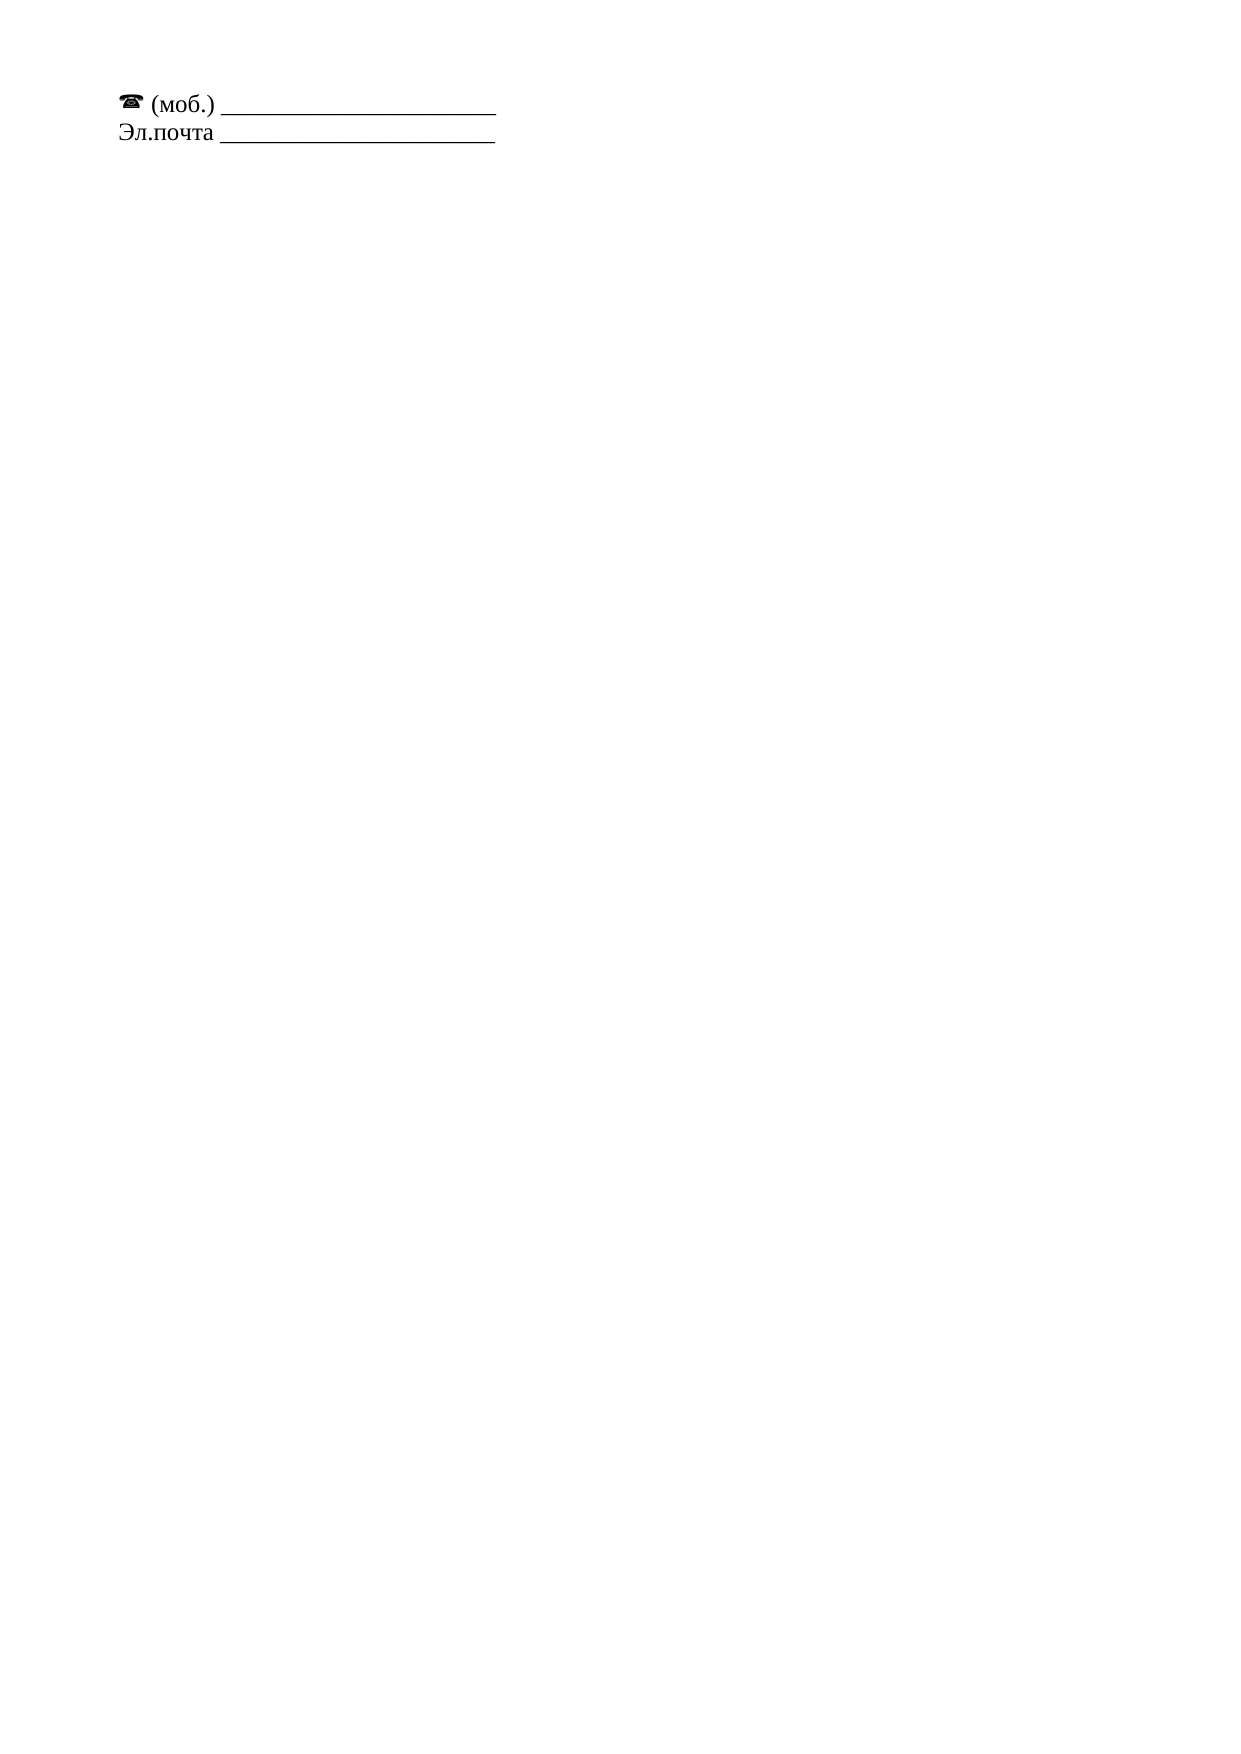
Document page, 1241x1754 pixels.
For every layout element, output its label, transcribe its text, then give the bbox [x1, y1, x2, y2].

text Эл.почта ______________________ [118, 117, 1152, 146]
text (моб.) ______________________ [118, 89, 1152, 117]
